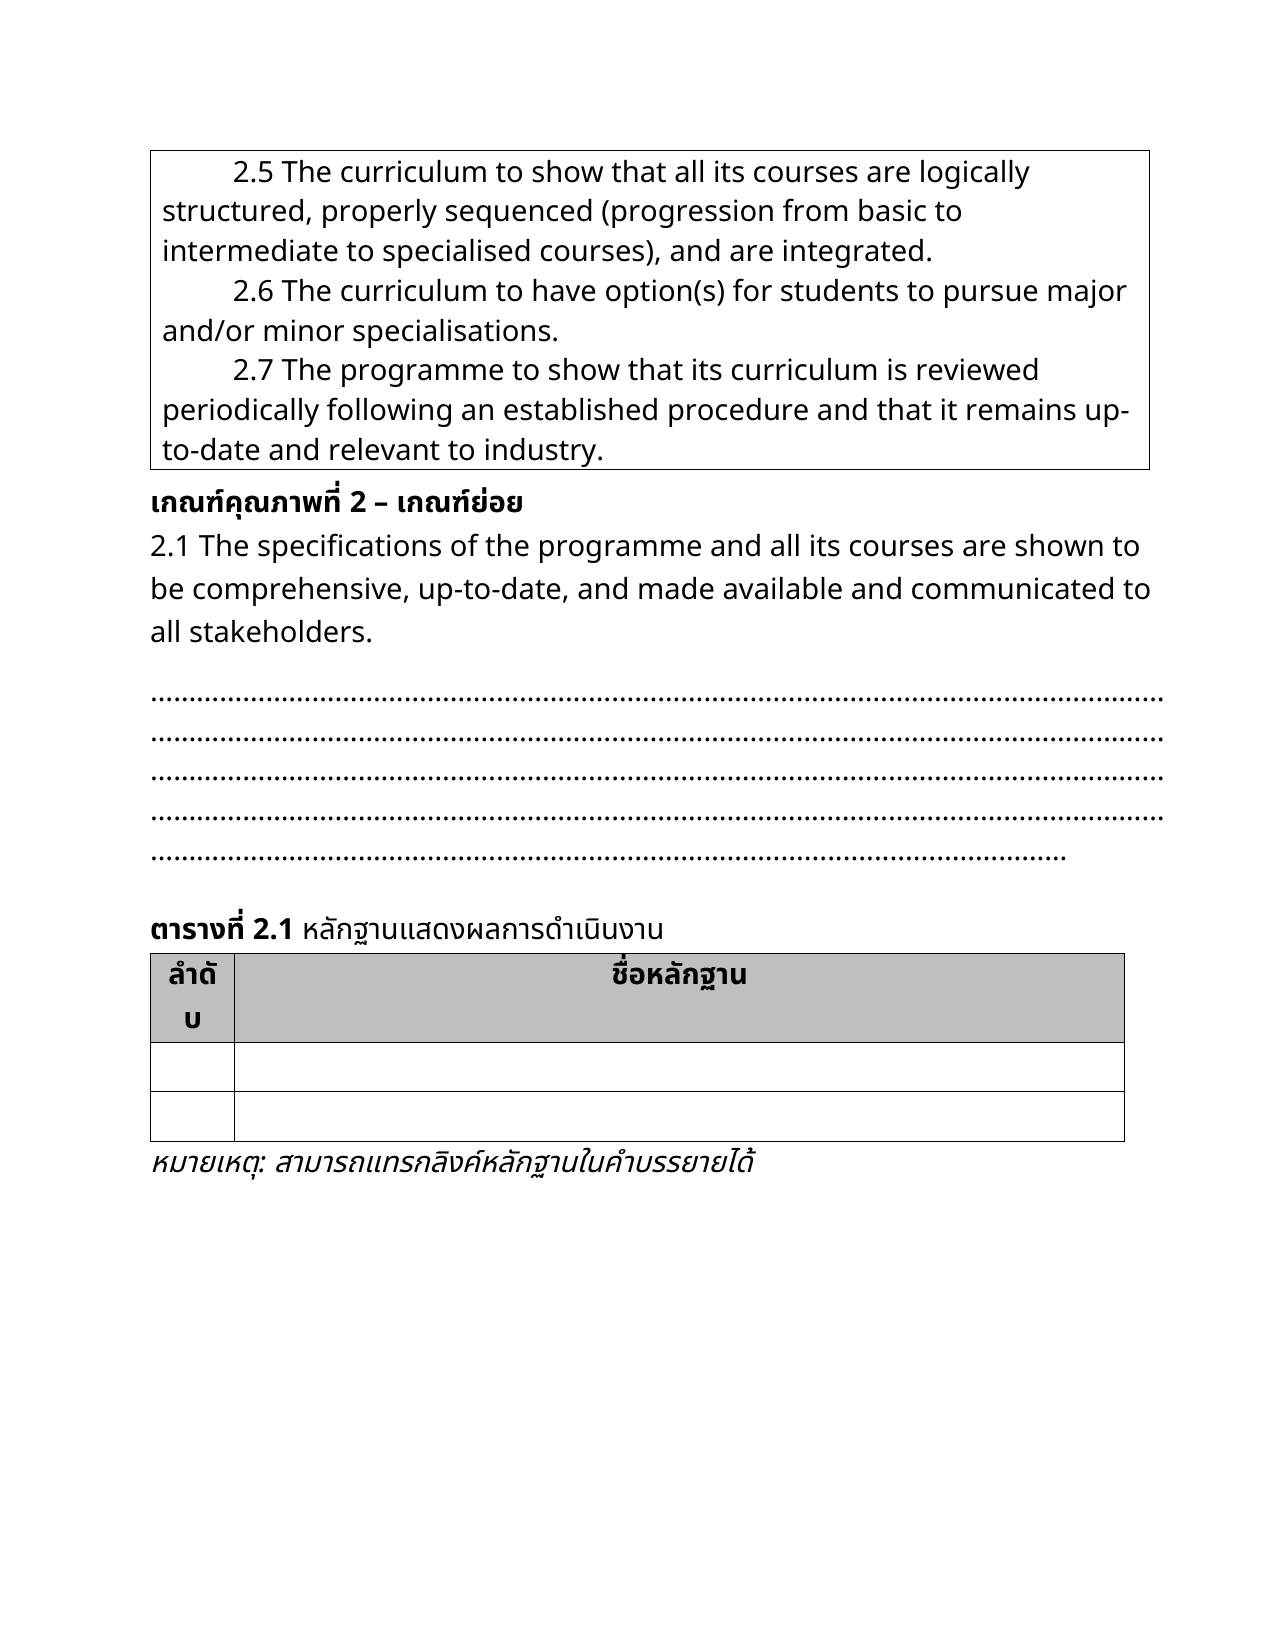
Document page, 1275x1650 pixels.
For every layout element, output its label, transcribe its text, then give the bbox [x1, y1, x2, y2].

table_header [151, 151, 1149, 468]
table_header ลำดับ [151, 954, 234, 1042]
text หมายเหตุ: สามารถแทรกลิงค์หลักฐานในคำบรรยายได้ [150, 1142, 1167, 1186]
table_header ชื่อหลักฐาน [235, 954, 1124, 1042]
table_cell [151, 1092, 234, 1141]
table_cell [235, 1043, 1124, 1091]
text 2.1 The specifications of the programme and all its courses are shown to be comprehensive, up-to-date, and made available and communicated to all stakeholders. [150, 525, 1167, 651]
text เกณฑ์คุณภาพที่ 2 – เกณฑ์ย่อย [150, 481, 1167, 525]
table_cell [235, 1092, 1124, 1141]
text ตารางที่ 2.1 หลักฐานแสดงผลการดำเนินงาน [150, 908, 1167, 953]
text ……………………………………………………………………………………………………………………………………………………………………………………………………………………………………………………………………………………………………………………………………………………………………………………………………………………………………………………………………………………………………………………………………………………………..........................………… [150, 670, 1167, 869]
table_cell [151, 1043, 234, 1091]
